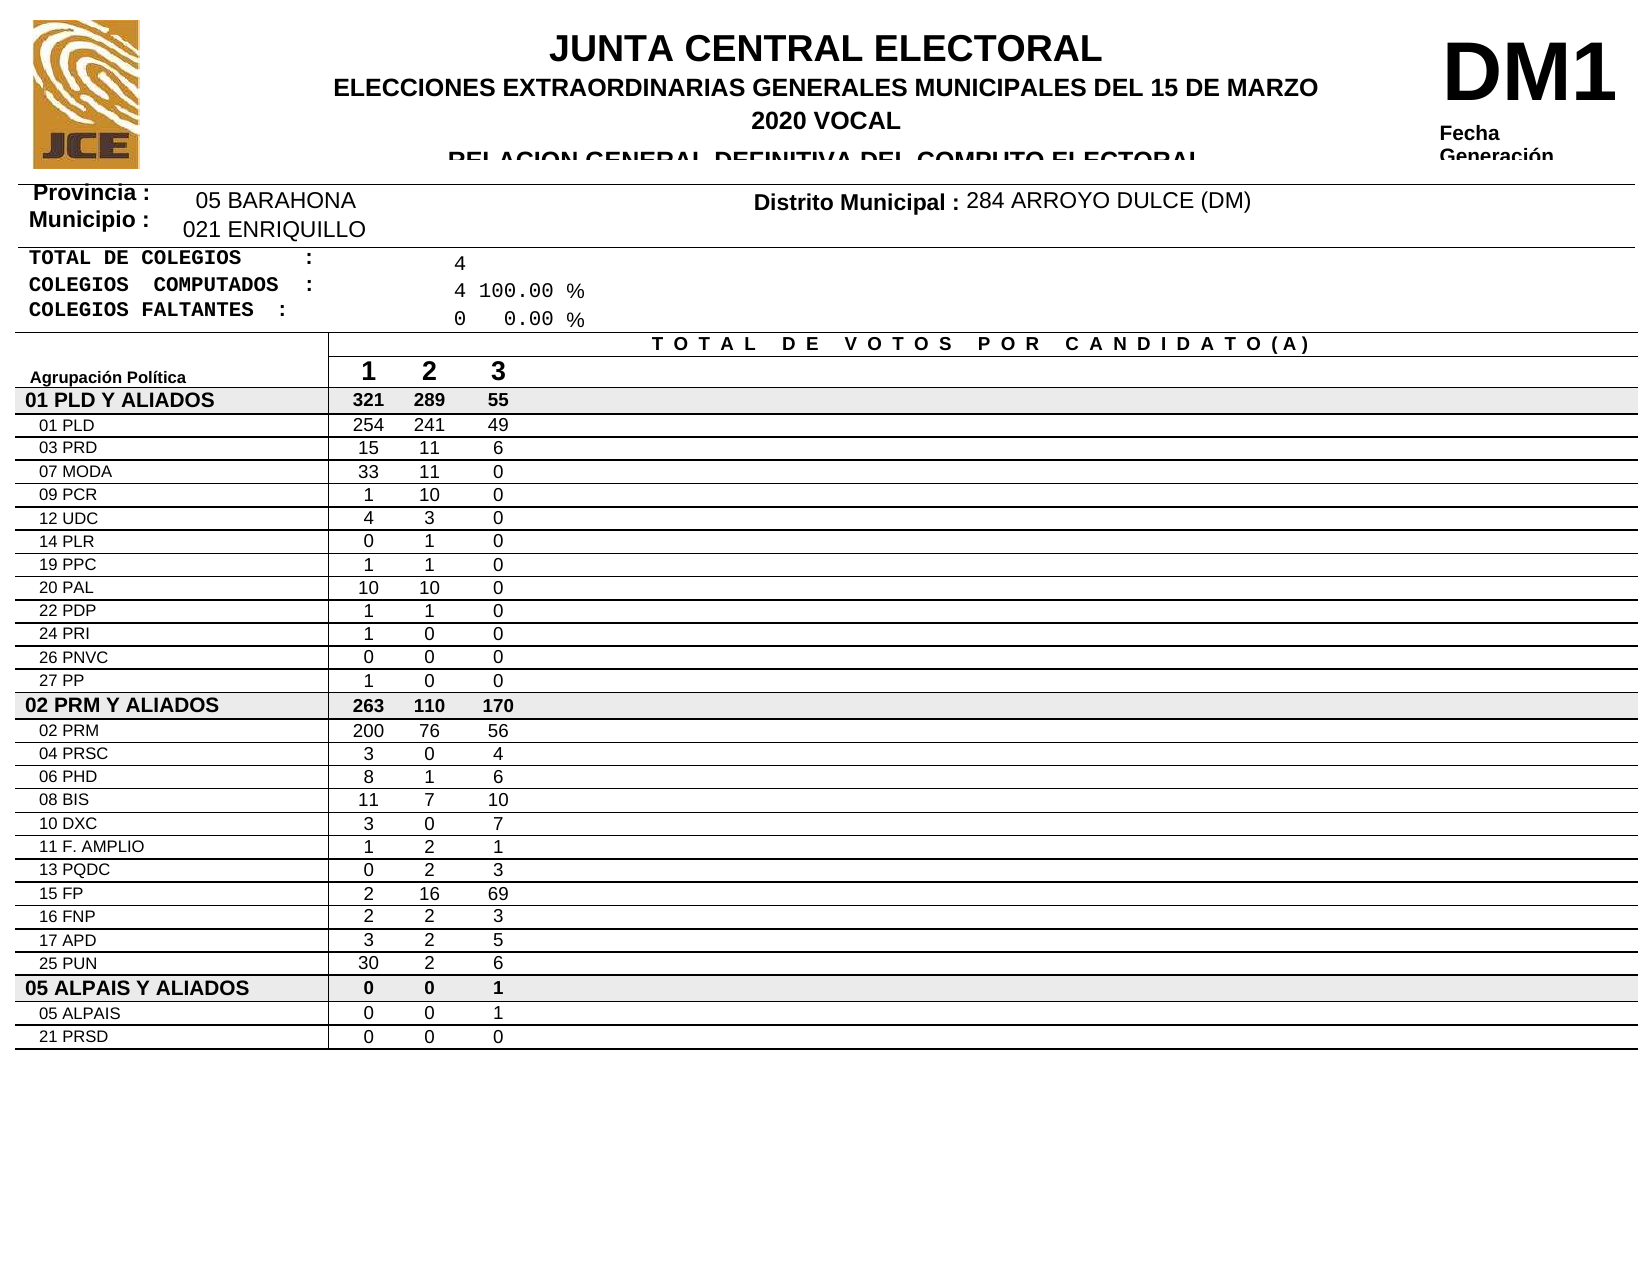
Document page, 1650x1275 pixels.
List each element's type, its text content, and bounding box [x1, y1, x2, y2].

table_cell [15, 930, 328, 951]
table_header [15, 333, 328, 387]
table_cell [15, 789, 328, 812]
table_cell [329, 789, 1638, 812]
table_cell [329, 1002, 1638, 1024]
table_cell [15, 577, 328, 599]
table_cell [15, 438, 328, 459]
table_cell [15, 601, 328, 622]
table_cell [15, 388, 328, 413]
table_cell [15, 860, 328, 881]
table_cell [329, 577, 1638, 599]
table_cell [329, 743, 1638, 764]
text 4 100.00 % [454, 278, 1650, 303]
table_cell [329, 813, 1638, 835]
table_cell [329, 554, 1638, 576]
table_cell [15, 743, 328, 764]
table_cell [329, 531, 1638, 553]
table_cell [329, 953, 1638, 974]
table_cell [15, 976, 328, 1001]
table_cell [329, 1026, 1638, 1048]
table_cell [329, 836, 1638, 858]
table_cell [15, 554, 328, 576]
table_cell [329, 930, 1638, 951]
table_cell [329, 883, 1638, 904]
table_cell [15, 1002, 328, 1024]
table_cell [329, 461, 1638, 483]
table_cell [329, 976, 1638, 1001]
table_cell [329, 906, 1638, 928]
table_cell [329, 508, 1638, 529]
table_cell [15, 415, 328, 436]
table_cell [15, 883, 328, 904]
text TOTAL DE COLEGIOS : COLEGIOS COMPUTADOS : COLEGIOS FALTANTES : [29, 248, 315, 323]
text 05 BARAHONA [195, 187, 371, 214]
text 0 0.00 % [454, 306, 1650, 332]
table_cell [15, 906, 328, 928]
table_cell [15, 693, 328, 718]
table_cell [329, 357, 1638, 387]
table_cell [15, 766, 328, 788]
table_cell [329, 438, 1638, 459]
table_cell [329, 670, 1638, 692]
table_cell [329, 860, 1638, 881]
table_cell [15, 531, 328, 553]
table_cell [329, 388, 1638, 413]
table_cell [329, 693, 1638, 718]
text Distrito Municipal : 284 ARROYO DULCE (DM) [753, 187, 1650, 215]
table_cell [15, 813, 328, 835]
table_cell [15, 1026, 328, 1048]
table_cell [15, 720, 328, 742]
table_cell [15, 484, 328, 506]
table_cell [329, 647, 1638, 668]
text 4 [454, 253, 1650, 276]
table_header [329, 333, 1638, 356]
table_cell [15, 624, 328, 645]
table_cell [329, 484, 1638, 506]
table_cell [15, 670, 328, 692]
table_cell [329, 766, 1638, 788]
picture [32, 20, 140, 169]
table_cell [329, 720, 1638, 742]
text Provincia : Municipio : [29, 185, 157, 233]
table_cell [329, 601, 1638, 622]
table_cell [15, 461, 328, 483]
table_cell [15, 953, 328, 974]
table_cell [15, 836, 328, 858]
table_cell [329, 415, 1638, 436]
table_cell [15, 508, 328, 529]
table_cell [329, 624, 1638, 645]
text 021 ENRIQUILLO [183, 216, 371, 242]
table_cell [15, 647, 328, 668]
